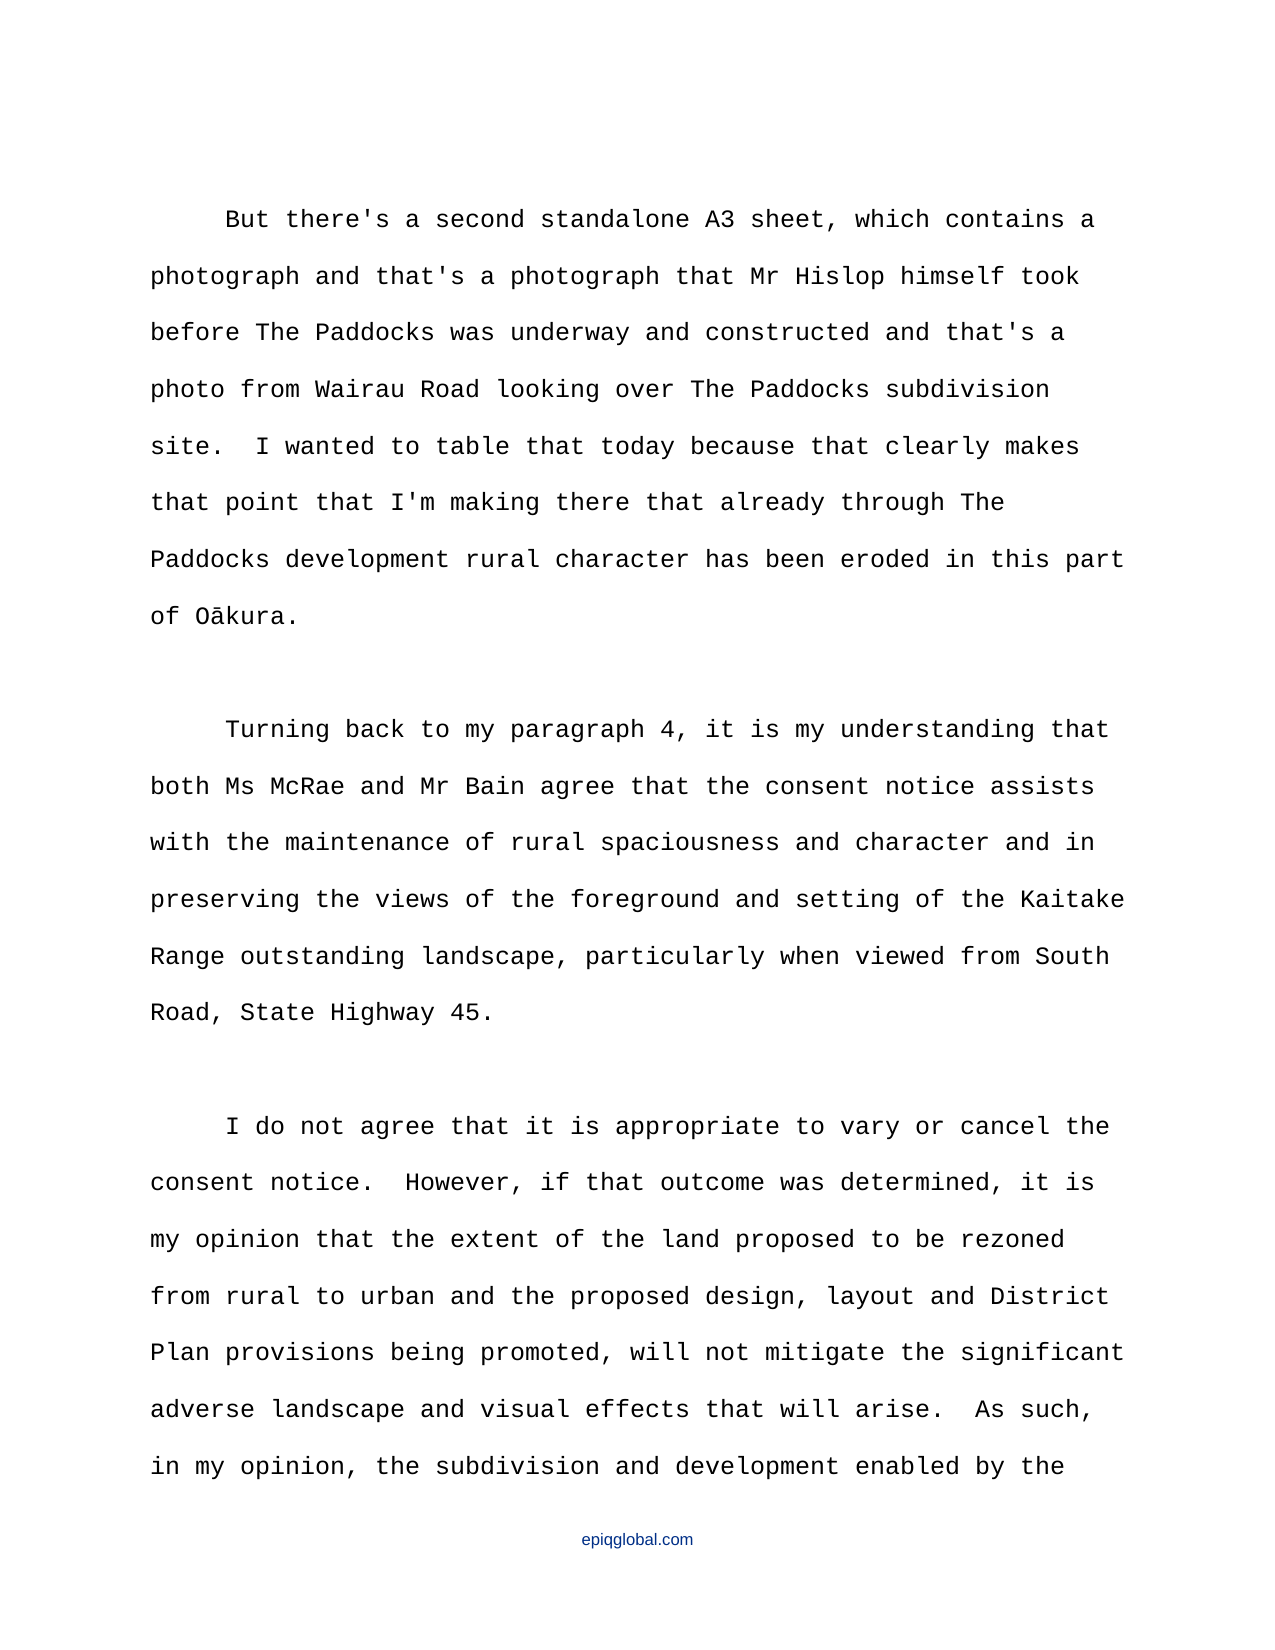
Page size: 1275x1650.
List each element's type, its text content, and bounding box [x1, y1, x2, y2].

text But there's a second standalone A3 sheet, which contains a photograph and that's a photograph that Mr Hislop himself took before The Paddocks was underway and constructed and that's a photo from Wairau Road looking over The Paddocks subdivision site. I wanted to table that today because that clearly makes that point that I'm making there that already through The Paddocks development rural character has been eroded in this part of Oākura. [150, 207, 1125, 632]
text Turning back to my paragraph 4, it is my understanding that both Ms McRae and Mr Bain agree that the consent notice assists with the maintenance of rural spaciousness and character and in preserving the views of the foreground and setting of the Kaitake Range outstanding landscape, particularly when viewed from South Road, State Highway 45. [150, 717, 1125, 1028]
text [150, 1113, 1125, 1482]
